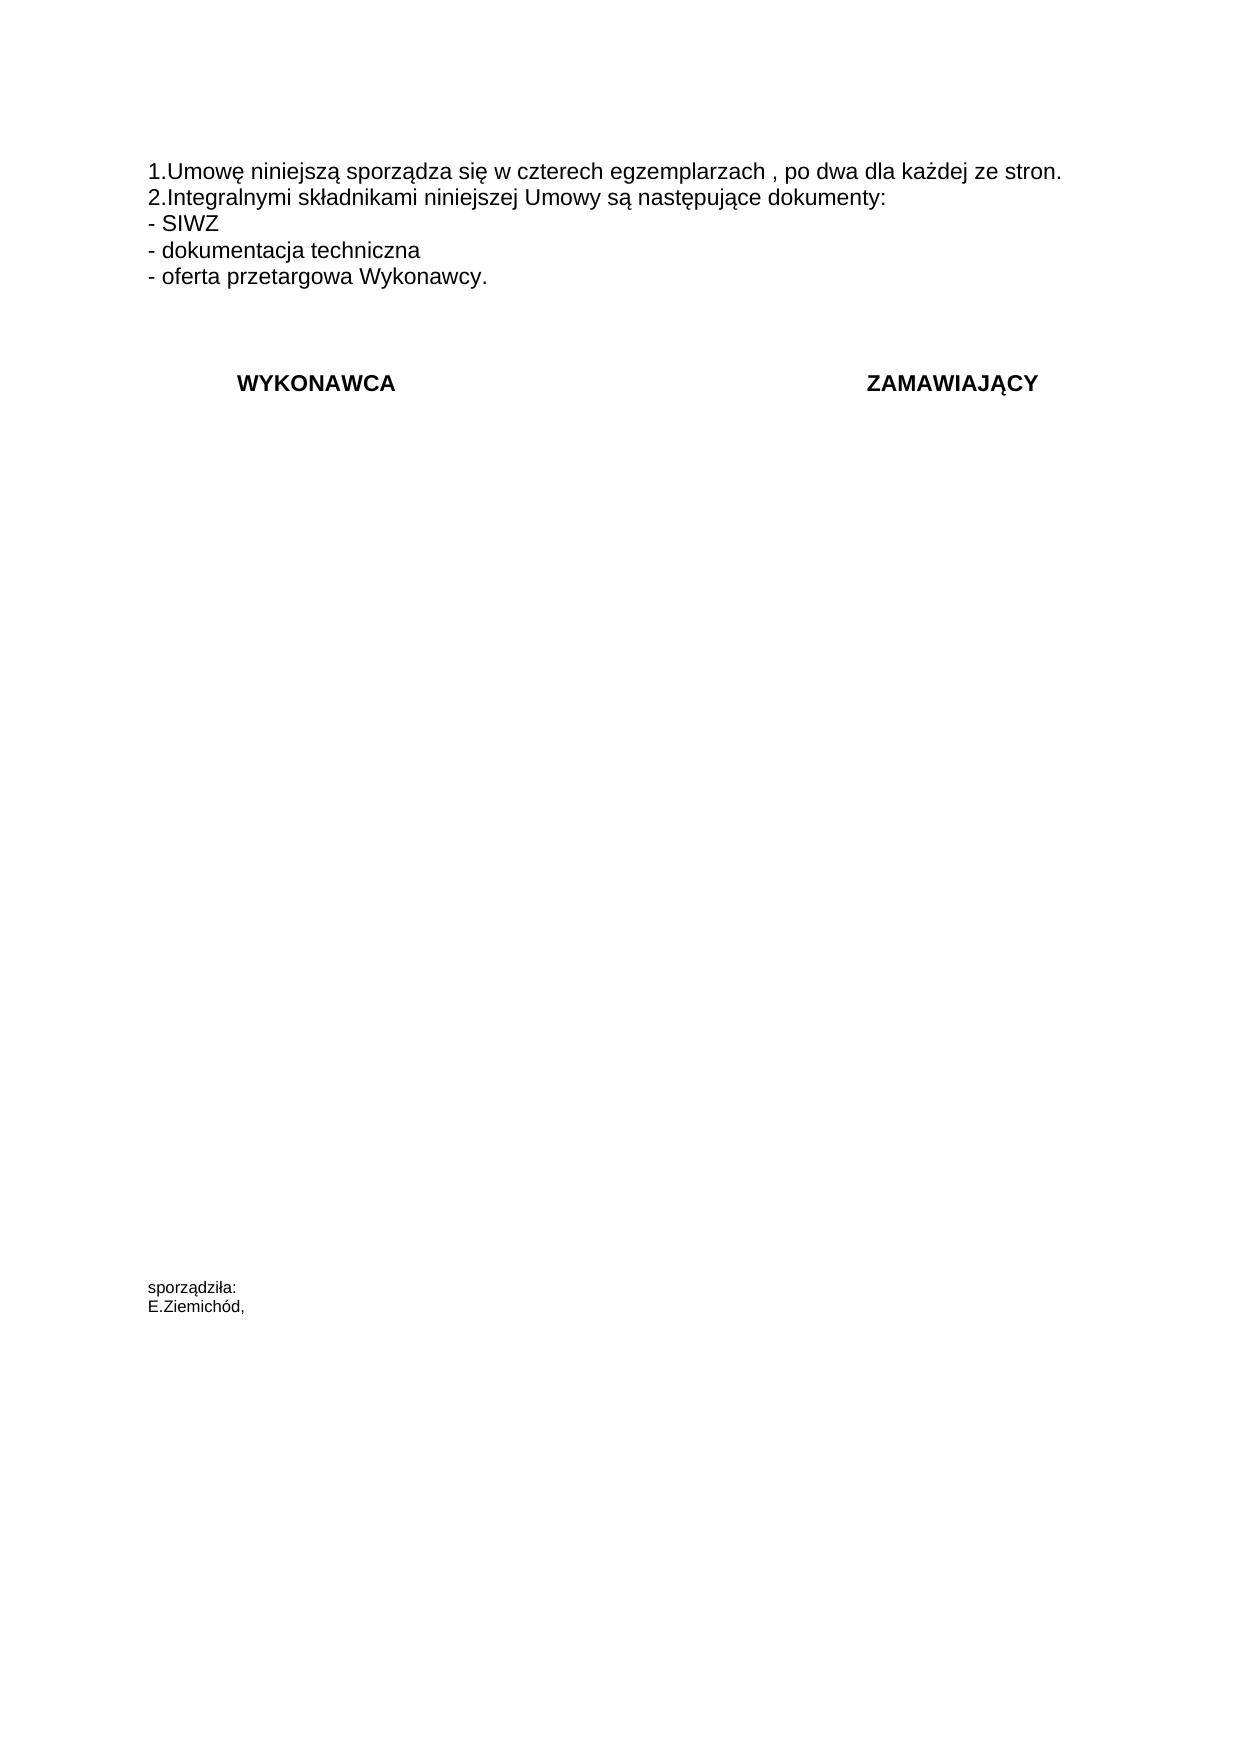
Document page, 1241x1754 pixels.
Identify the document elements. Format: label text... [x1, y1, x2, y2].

text 2.Integralnymi składnikami niniejszej Umowy są następujące dokumenty: [148, 184, 1122, 210]
text WYKONAWCA ZAMAWIAJĄCY [148, 369, 1122, 396]
text E.Ziemichód, [148, 1297, 1122, 1316]
text - SIWZ [148, 210, 1122, 237]
text - dokumentacja techniczna [148, 237, 1122, 263]
text - oferta przetargowa Wykonawcy. [148, 263, 1122, 289]
text sporządziła: [148, 1278, 1122, 1297]
text 1.Umowę niniejszą sporządza się w czterech egzemplarzach , po dwa dla każdej ze stron. [148, 158, 1122, 184]
